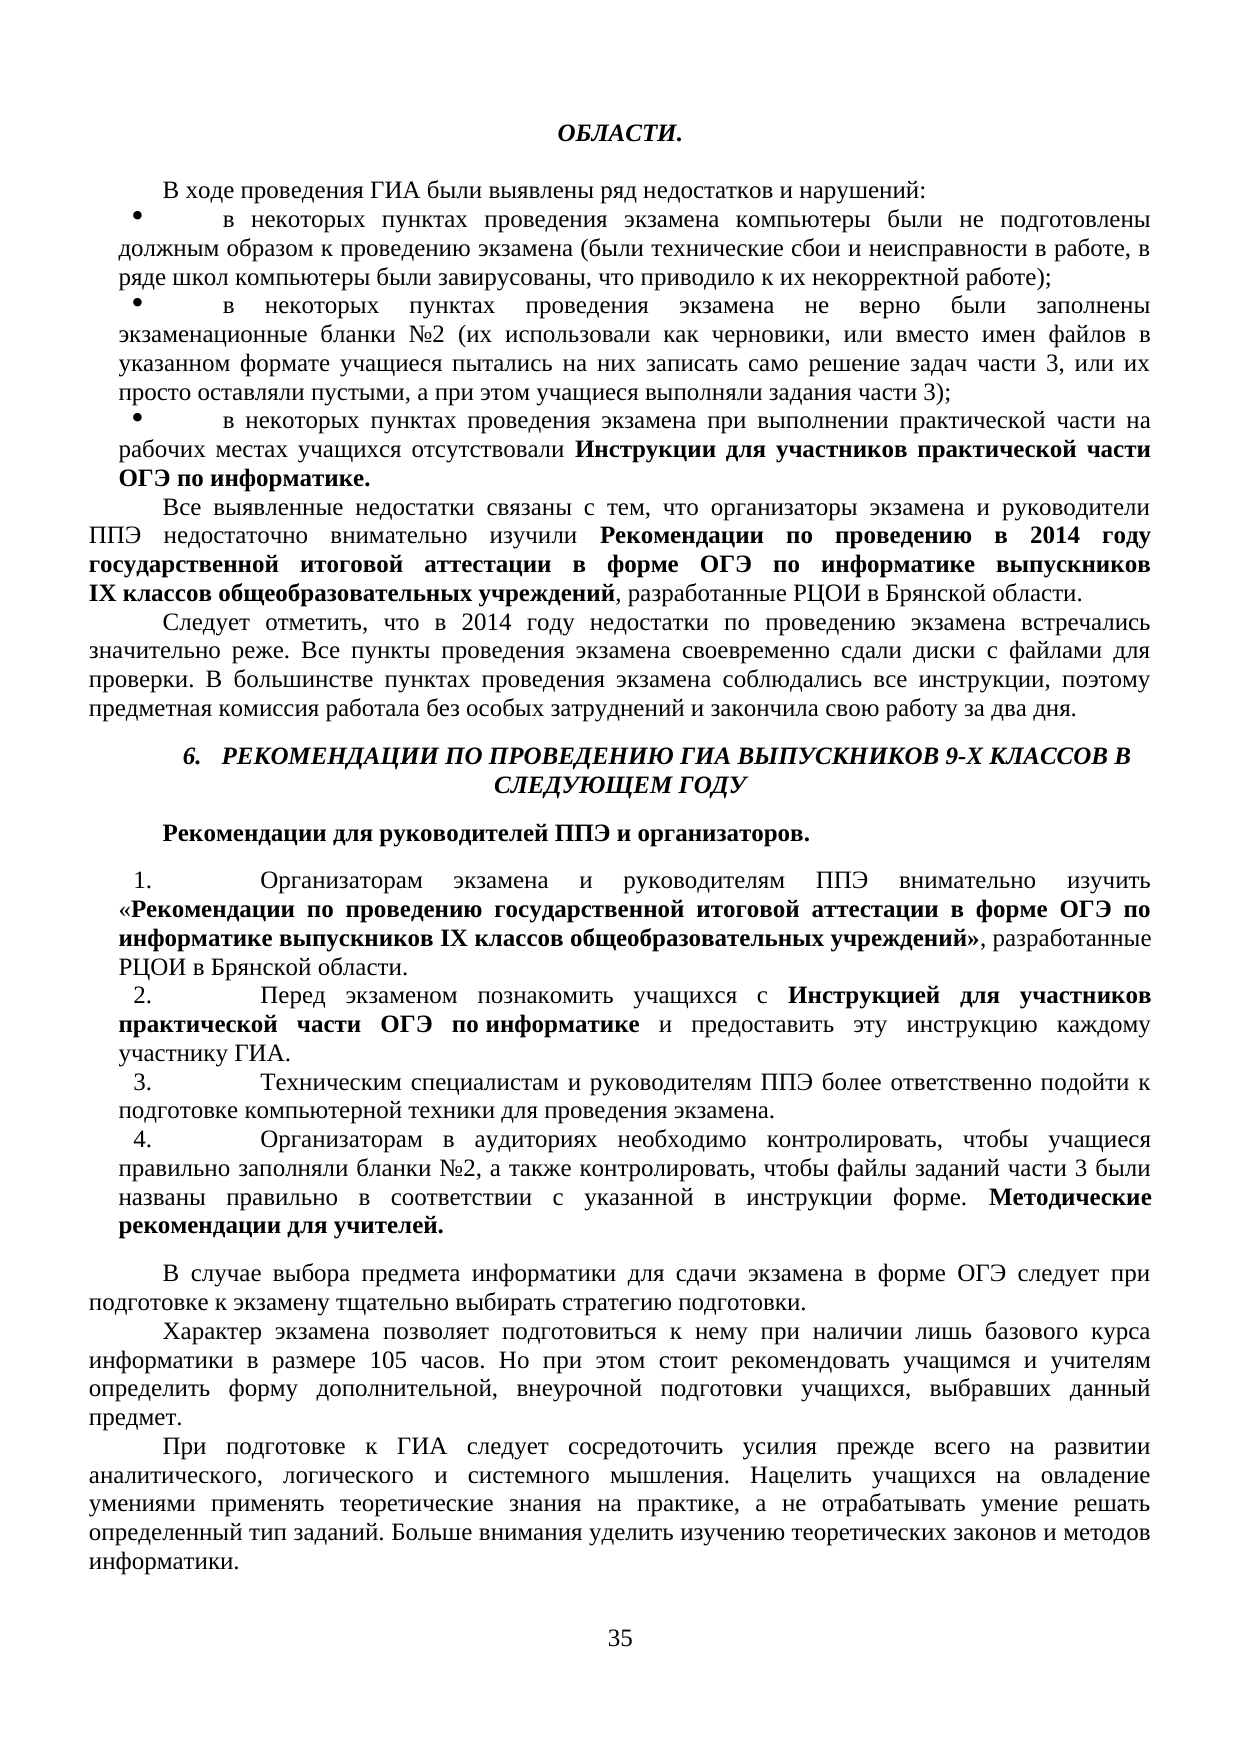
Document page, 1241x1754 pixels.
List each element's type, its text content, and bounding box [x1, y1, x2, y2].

text В случае выбора предмета информатики для сдачи экзамена в форме ОГЭ следует при подготовке к экзамену тщательно выбирать стратегию подготовки. [89, 1258, 1152, 1316]
list РЕКОМЕНДАЦИИ ПО ПРОВЕДЕНИЮ ГИА ВЫПУСКНИКОВ 9-Х КЛАССОВ В СЛЕДУЮЩЕМ ГОДУ [89, 741, 1152, 798]
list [89, 118, 1152, 147]
text Рекомендации для руководителей ППЭ и организаторов. [89, 818, 1152, 846]
text В ходе проведения ГИА были выявлены ряд недостатков и нарушений: [89, 176, 1152, 204]
list Организаторам экзамена и руководителям ППЭ внимательно изучить «Рекомендации по проведению государственной итоговой аттестации в форме ОГЭ по информатике выпускников IX классов общеобразовательных учреждений», разработанные РЦОИ в Брянской области. [118, 866, 1152, 981]
list Перед экзаменом познакомить учащихся с Инструкцией для участников практической части ОГЭ по информатике и предоставить эту инструкцию каждому участнику ГИА. [118, 981, 1152, 1067]
text При подготовке к ГИА следует сосредоточить усилия прежде всего на развитии аналитического, логического и системного мышления. Нацелить учащихся на овладение умениями применять теоретические знания на практике, а не отрабатывать умение решать определенный тип заданий. Больше внимания уделить изучению теоретических законов и методов информатики. [89, 1431, 1152, 1575]
list в некоторых пунктах проведения экзамена компьютеры были не подготовлены должным образом к проведению экзамена (были технические сбои и неисправности в работе, в ряде школ компьютеры были завирусованы, что приводило к их некорректной работе); [118, 204, 1152, 291]
list в некоторых пунктах проведения экзамена при выполнении практической части на рабочих местах учащихся отсутствовали Инструкции для участников практической части ОГЭ по информатике. [118, 406, 1152, 492]
list Техническим специалистам и руководителям ППЭ более ответственно подойти к подготовке компьютерной техники для проведения экзамена. [118, 1067, 1152, 1124]
text Все выявленные недостатки связаны с тем, что организаторы экзамена и руководители ППЭ недостаточно внимательно изучили Рекомендации по проведению в 2014 году государственной итоговой аттестации в форме ОГЭ по информатике выпускников IX классов общеобразовательных учреждений, разработанные РЦОИ в Брянской области. [89, 492, 1152, 607]
text Следует отметить, что в 2014 году недостатки по проведению экзамена встречались значительно реже. Все пункты проведения экзамена своевременно сдали диски с файлами для проверки. В большинстве пунктах проведения экзамена соблюдались все инструкции, поэтому предметная комиссия работала без особых затруднений и закончила свою работу за два дня. [89, 607, 1152, 722]
list Организаторам в аудиториях необходимо контролировать, чтобы учащиеся правильно заполняли бланки №2, а также контролировать, чтобы файлы заданий части 3 были названы правильно в соответствии с указанной в инструкции форме. Методические рекомендации для учителей. [118, 1124, 1152, 1239]
list в некоторых пунктах проведения экзамена не верно были заполнены экзаменационные бланки №2 (их использовали как черновики, или вместо имен файлов в указанном формате учащиеся пытались на них записать само решение задач части 3, или их просто оставляли пустыми, а при этом учащиеся выполняли задания части 3); [118, 291, 1152, 406]
text Характер экзамена позволяет подготовиться к нему при наличии лишь базового курса информатики в размере 105 часов. Но при этом стоит рекомендовать учащимся и учителям определить форму дополнительной, внеурочной подготовки учащихся, выбравших данный предмет. [89, 1316, 1152, 1431]
